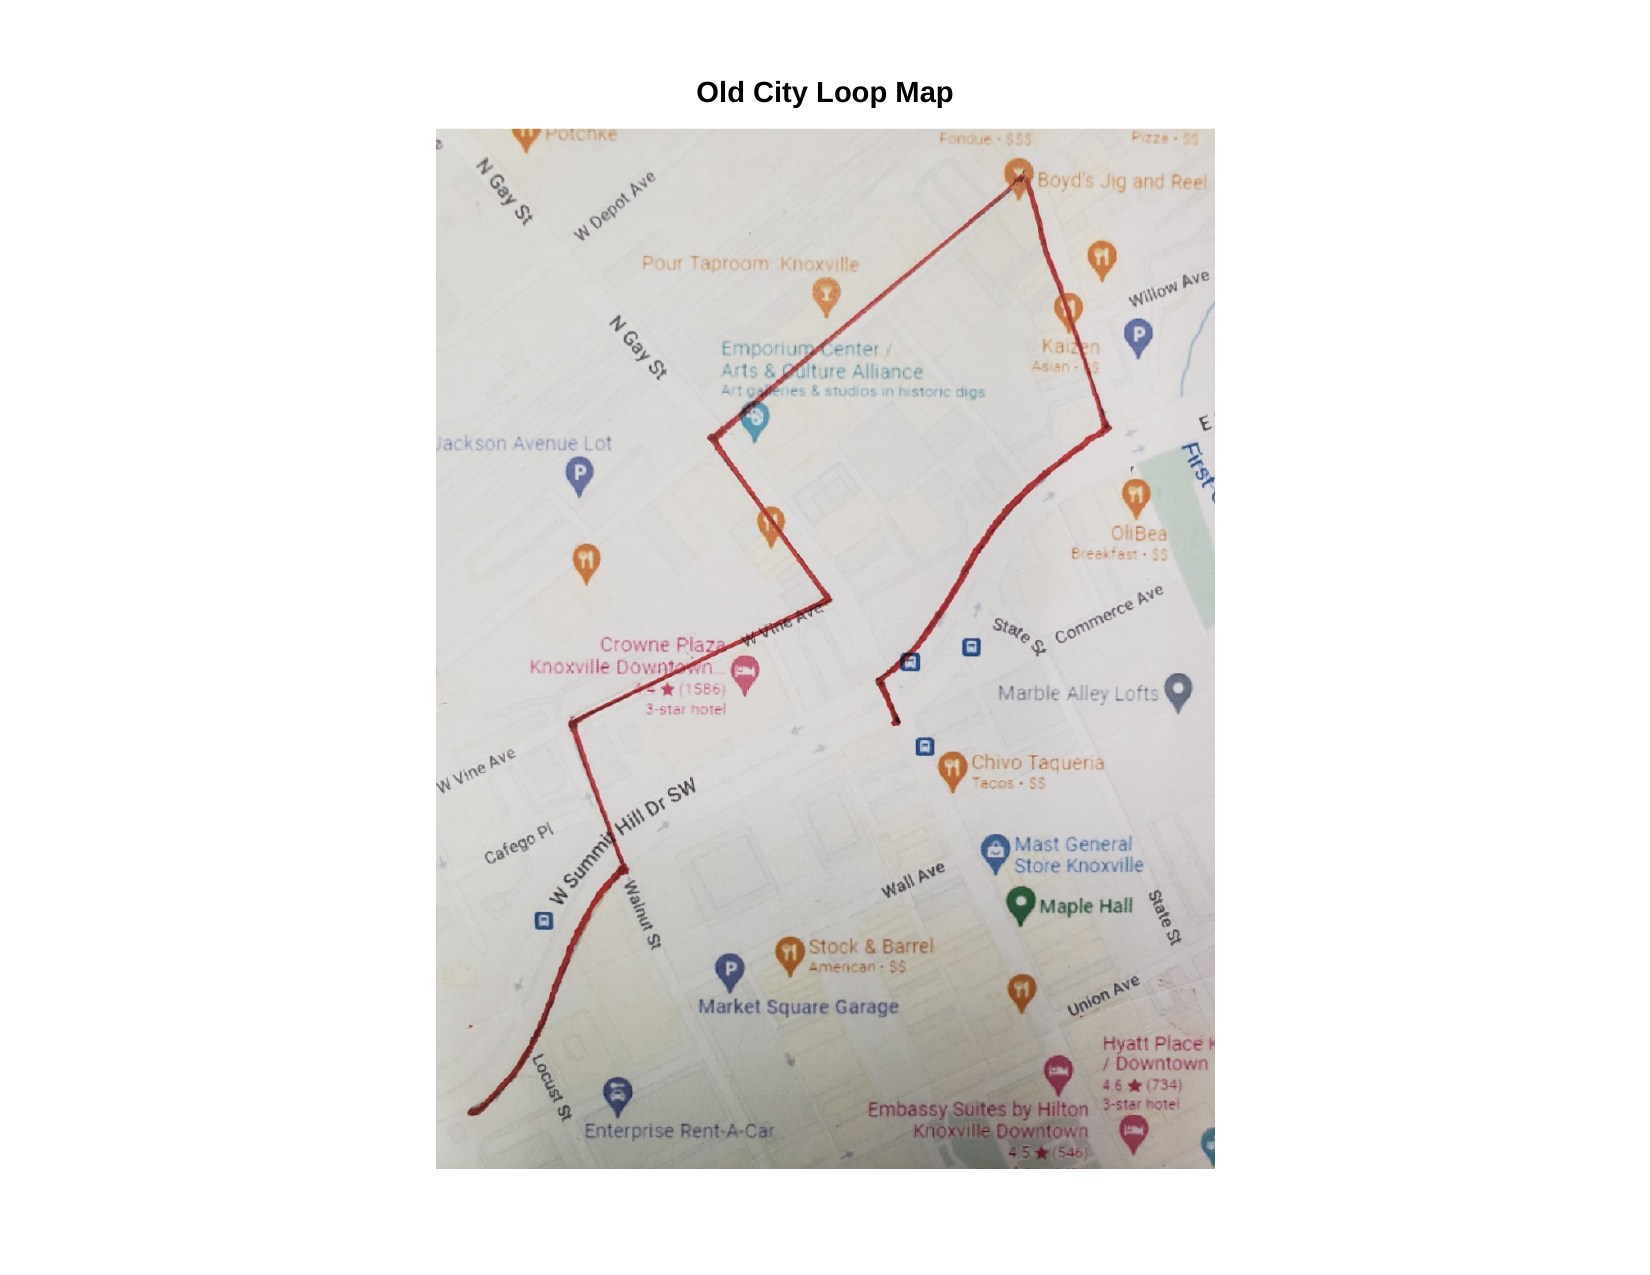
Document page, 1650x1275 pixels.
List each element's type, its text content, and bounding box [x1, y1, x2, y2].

text Old City Loop Map [75, 75, 1575, 108]
picture [436, 130, 1215, 1168]
